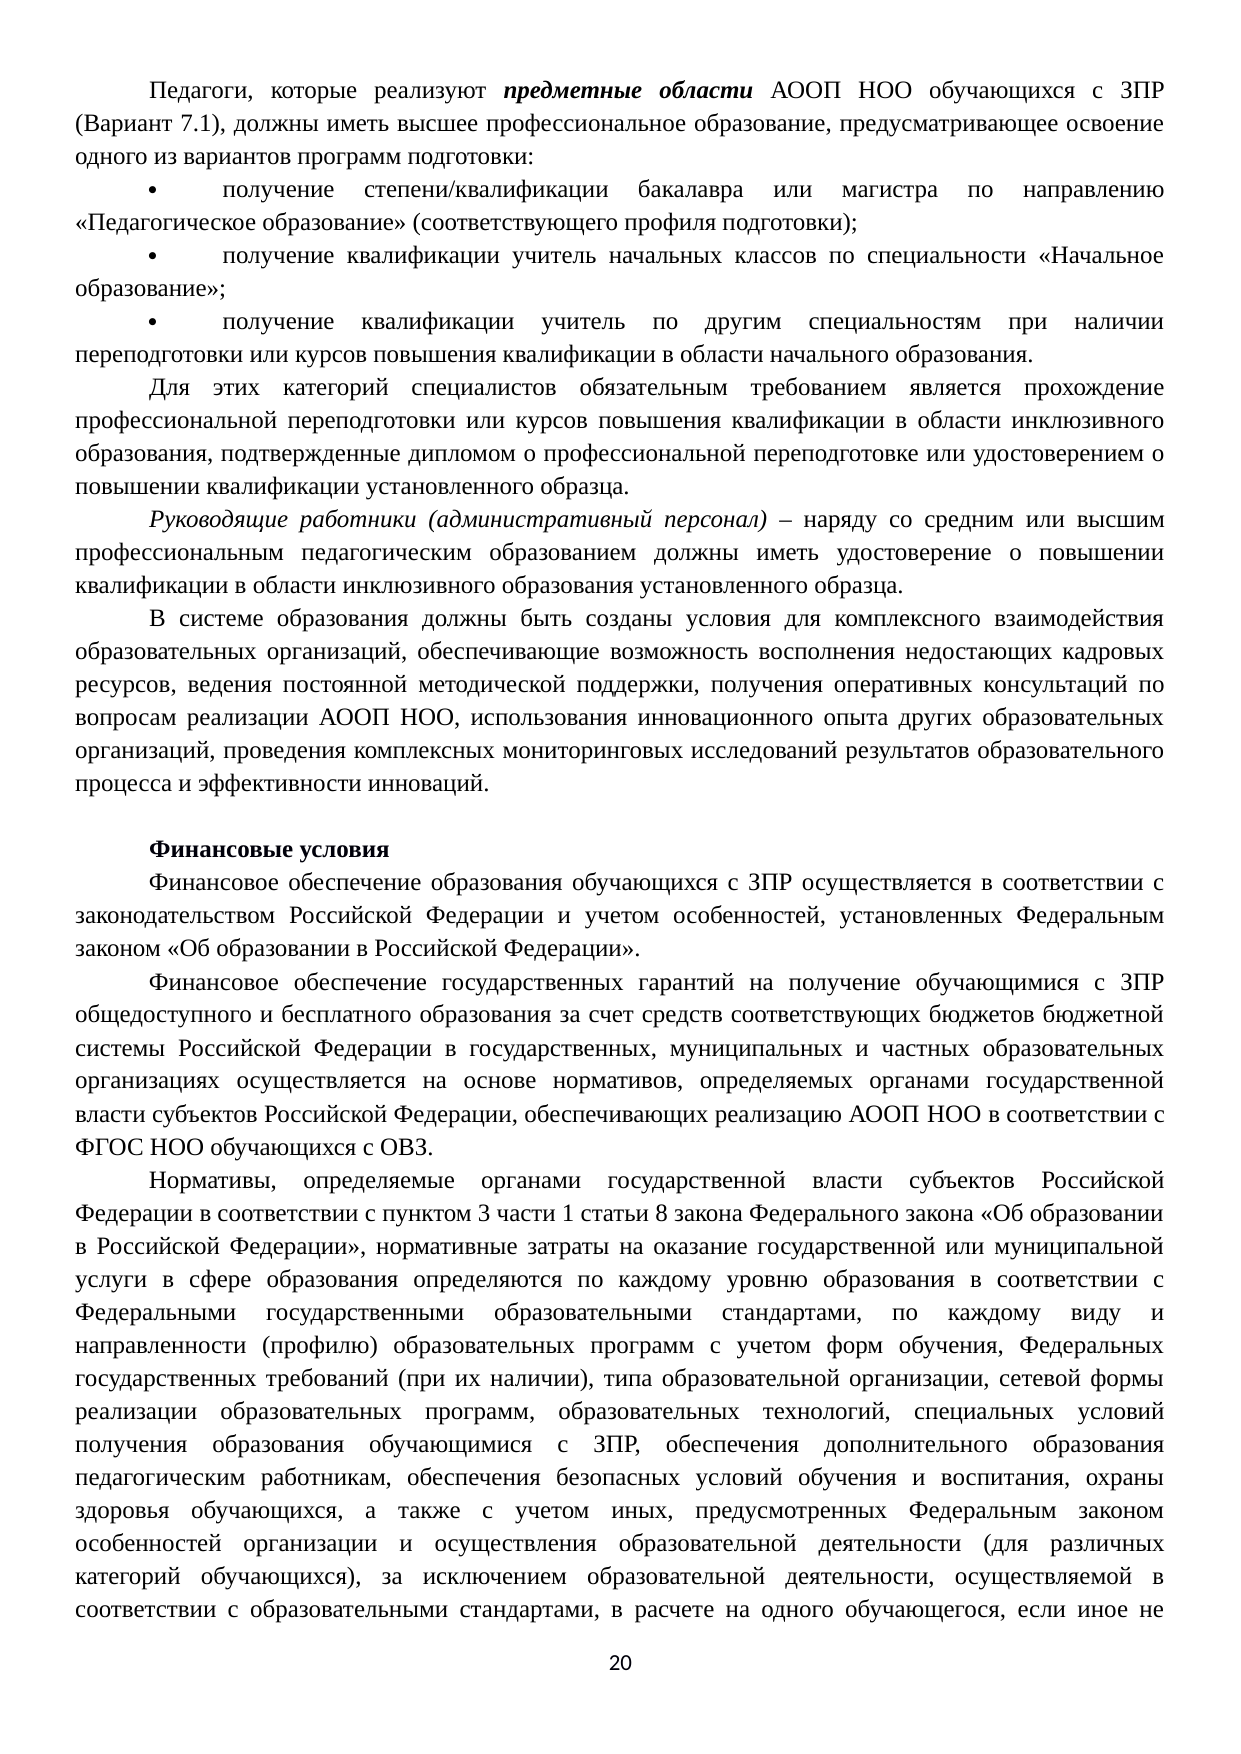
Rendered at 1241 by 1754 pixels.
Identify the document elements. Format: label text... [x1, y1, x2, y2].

text Для этих категорий специалистов обязательным требованием является прохождение профессиональной переподготовки или курсов повышения квалификации в области инклюзивного образования, подтвержденные дипломом о профессиональной переподготовке или удостоверением о повышении квалификации установленного образца. [75, 372, 1165, 500]
text Финансовое обеспечение государственных гарантий на получение обучающимися с ЗПР общедоступного и бесплатного образования за счет средств соответствующих бюджетов бюджетной системы Российской Федерации в государственных, муниципальных и частных образовательных организациях осуществляется на основе нормативов, определяемых органами государственной власти субъектов Российской Федерации, обеспечивающих реализацию АООП НОО в соответствии с ФГОС НОО обучающихся с ОВЗ. [75, 967, 1165, 1160]
list получение степени/квалификации бакалавра или магистра по направлению «Педагогическое образование» (соответствующего профиля подготовки); [75, 174, 1165, 236]
text В системе образования должны быть созданы условия для комплексного взаимодействия образовательных организаций, обеспечивающие возможность восполнения недостающих кадровых ресурсов, ведения постоянной методической поддержки, получения оперативных консультаций по вопросам реализации АООП НОО, использования инновационного опыта других образовательных организаций, проведения комплексных мониторинговых исследований результатов образовательного процесса и эффективности инноваций. [75, 603, 1165, 797]
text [75, 1165, 1165, 1623]
text Финансовое обеспечение образования обучающихся с ЗПР осуществляется в соответствии с законодательством Российской Федерации и учетом особенностей, установленных Федеральным законом «Об образовании в Российской Федерации». [75, 867, 1165, 962]
list получение квалификации учитель начальных классов по специальности «Начальное образование»; [75, 240, 1165, 302]
text Финансовые условия [75, 834, 1165, 863]
list получение квалификации учитель по другим специальностям при наличии переподготовки или курсов повышения квалификации в области начального образования. [75, 306, 1165, 368]
text Педагоги, которые реализуют предметные области АООП НОО обучающихся с ЗПР (Вариант 7.1), должны иметь высшее профессиональное образование, предусматривающее освоение одного из вариантов программ подготовки: [75, 75, 1165, 170]
text Руководящие работники (административный персонал) – наряду со средним или высшим профессиональным педагогическим образованием должны иметь удостоверение о повышении квалификации в области инклюзивного образования установленного образца. [75, 504, 1165, 599]
